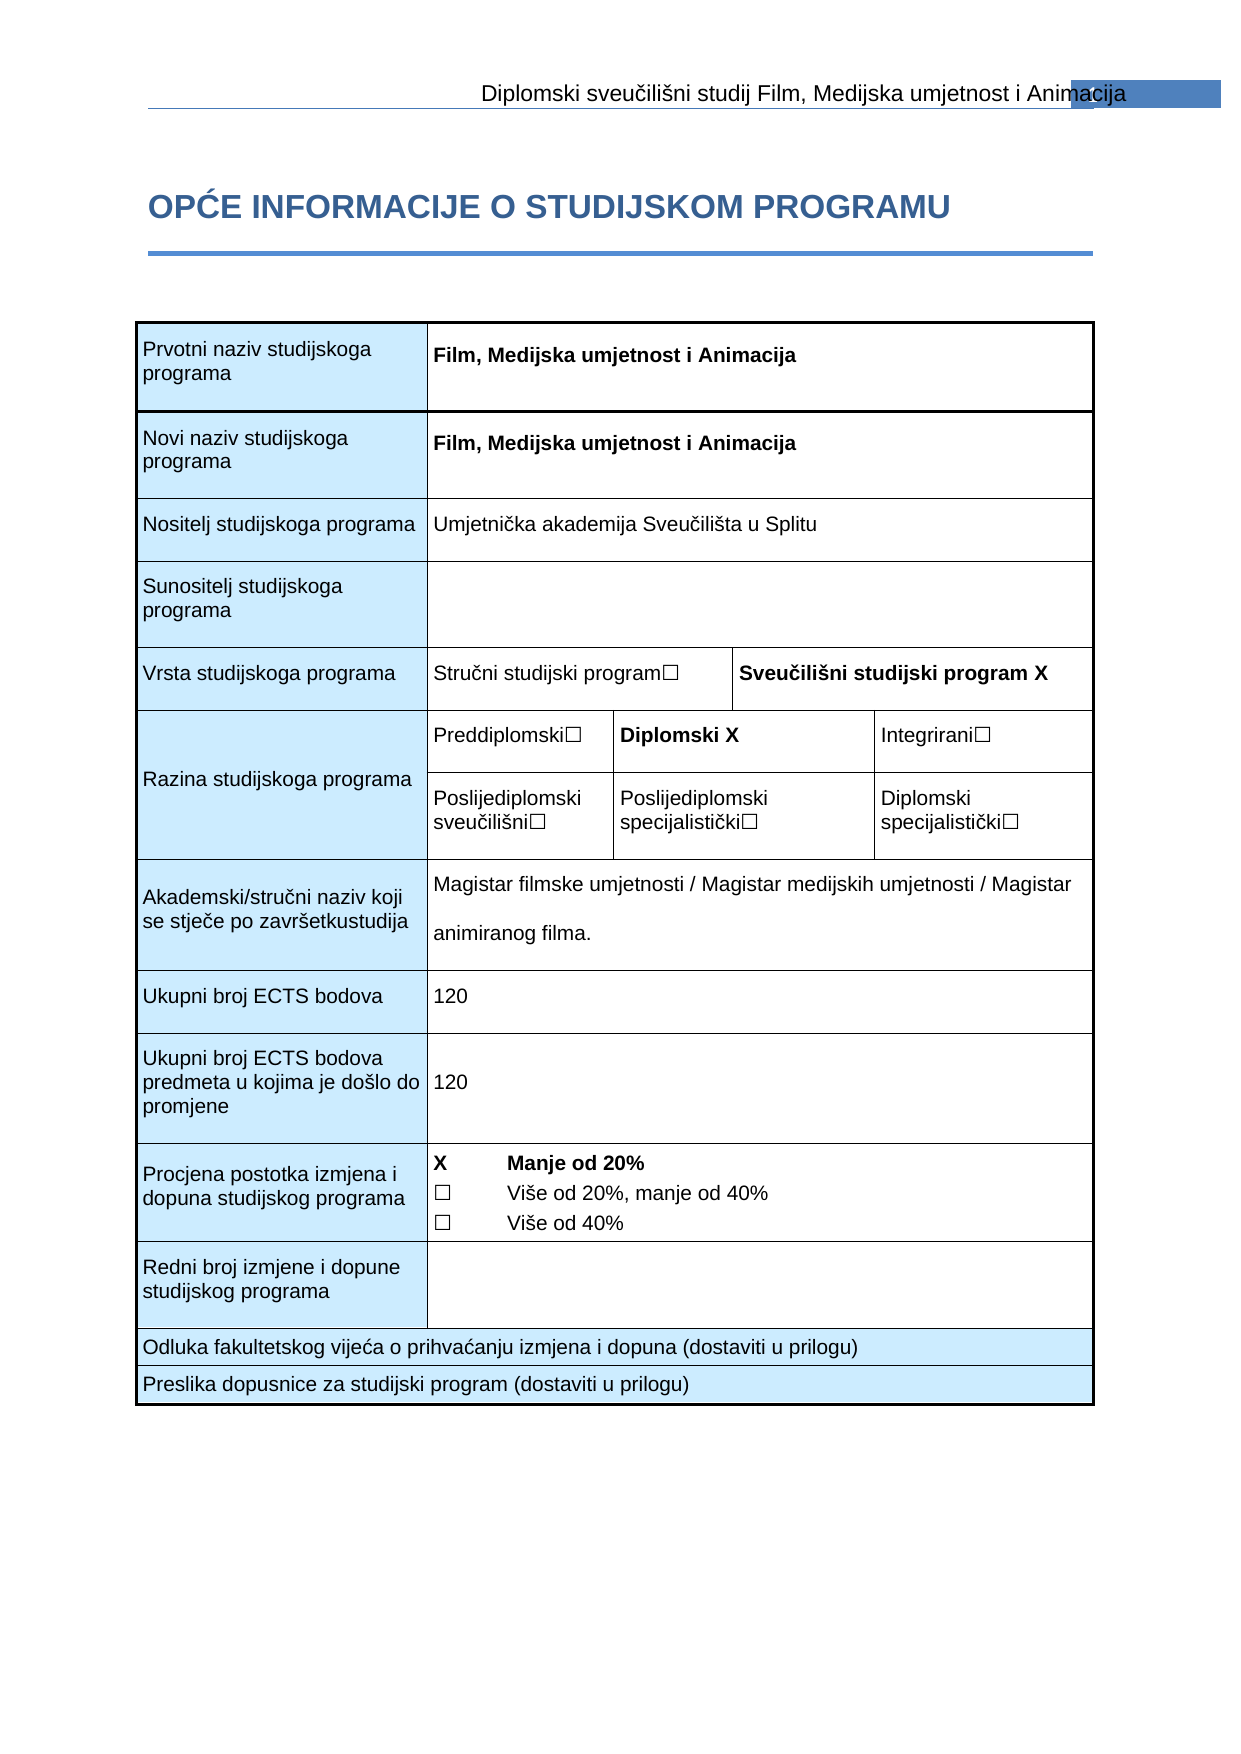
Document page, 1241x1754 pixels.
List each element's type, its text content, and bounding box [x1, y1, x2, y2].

table_cell Redni broj izmjene i dopune studijskog programa [138, 1242, 427, 1327]
table_cell Umjetnička akademija Sveučilišta u Splitu [428, 499, 1092, 561]
table_cell Novi naziv studijskoga programa [138, 413, 427, 498]
table_cell 120 [428, 1034, 1092, 1143]
table_cell Film, Medijska umjetnost i Animacija [428, 413, 1092, 498]
table_cell Manje od 20% Više od 20%, manje od 40% Više od 40% [428, 1144, 1092, 1241]
table_cell [428, 1242, 1092, 1327]
table_cell 120 [428, 971, 1092, 1033]
table_cell Integrirani [875, 711, 1092, 772]
table_cell Poslijediplomski specijalistički [614, 773, 874, 859]
table_cell [428, 562, 1092, 647]
table_cell Preddiplomski [428, 711, 613, 772]
table_cell Akademski/stručni naziv koji se stječe po završetkustudija [138, 860, 427, 970]
table_cell Ukupni broj ECTS bodova [138, 971, 427, 1033]
table_cell Preslika dopusnice za studijski program (dostaviti u prilogu) [138, 1366, 1092, 1402]
table_header Film, Medijska umjetnost i Animacija [428, 324, 1092, 410]
table_cell Razina studijskoga programa [138, 711, 427, 859]
table_header Prvotni naziv studijskoga programa [138, 324, 427, 410]
table_cell Ukupni broj ECTS bodova predmeta u kojima je došlo do promjene [138, 1034, 427, 1143]
table_cell Sunositelj studijskoga programa [138, 562, 427, 647]
table_cell Procjena postotka izmjena i dopuna studijskog programa [138, 1144, 427, 1241]
table_cell Odluka fakultetskog vijeća o prihvaćanju izmjena i dopuna (dostaviti u prilogu) [138, 1329, 1092, 1365]
table_cell Magistar filmske umjetnosti / Magistar medijskih umjetnosti / Magistar animiranog filma. [428, 860, 1092, 970]
table_cell Diplomski [614, 711, 874, 772]
table_cell Sveučilišni studijski program [733, 648, 1092, 710]
text OPĆE INFORMACIJE O STUDIJSKOM PROGRAMU [148, 187, 1093, 251]
table_cell Vrsta studijskoga programa [138, 648, 427, 710]
table_cell Nositelj studijskoga programa [138, 499, 427, 561]
table_cell Diplomski specijalistički [875, 773, 1092, 859]
table_cell Stručni studijski program [428, 648, 732, 710]
table_cell Poslijediplomski sveučilišni [428, 773, 613, 859]
